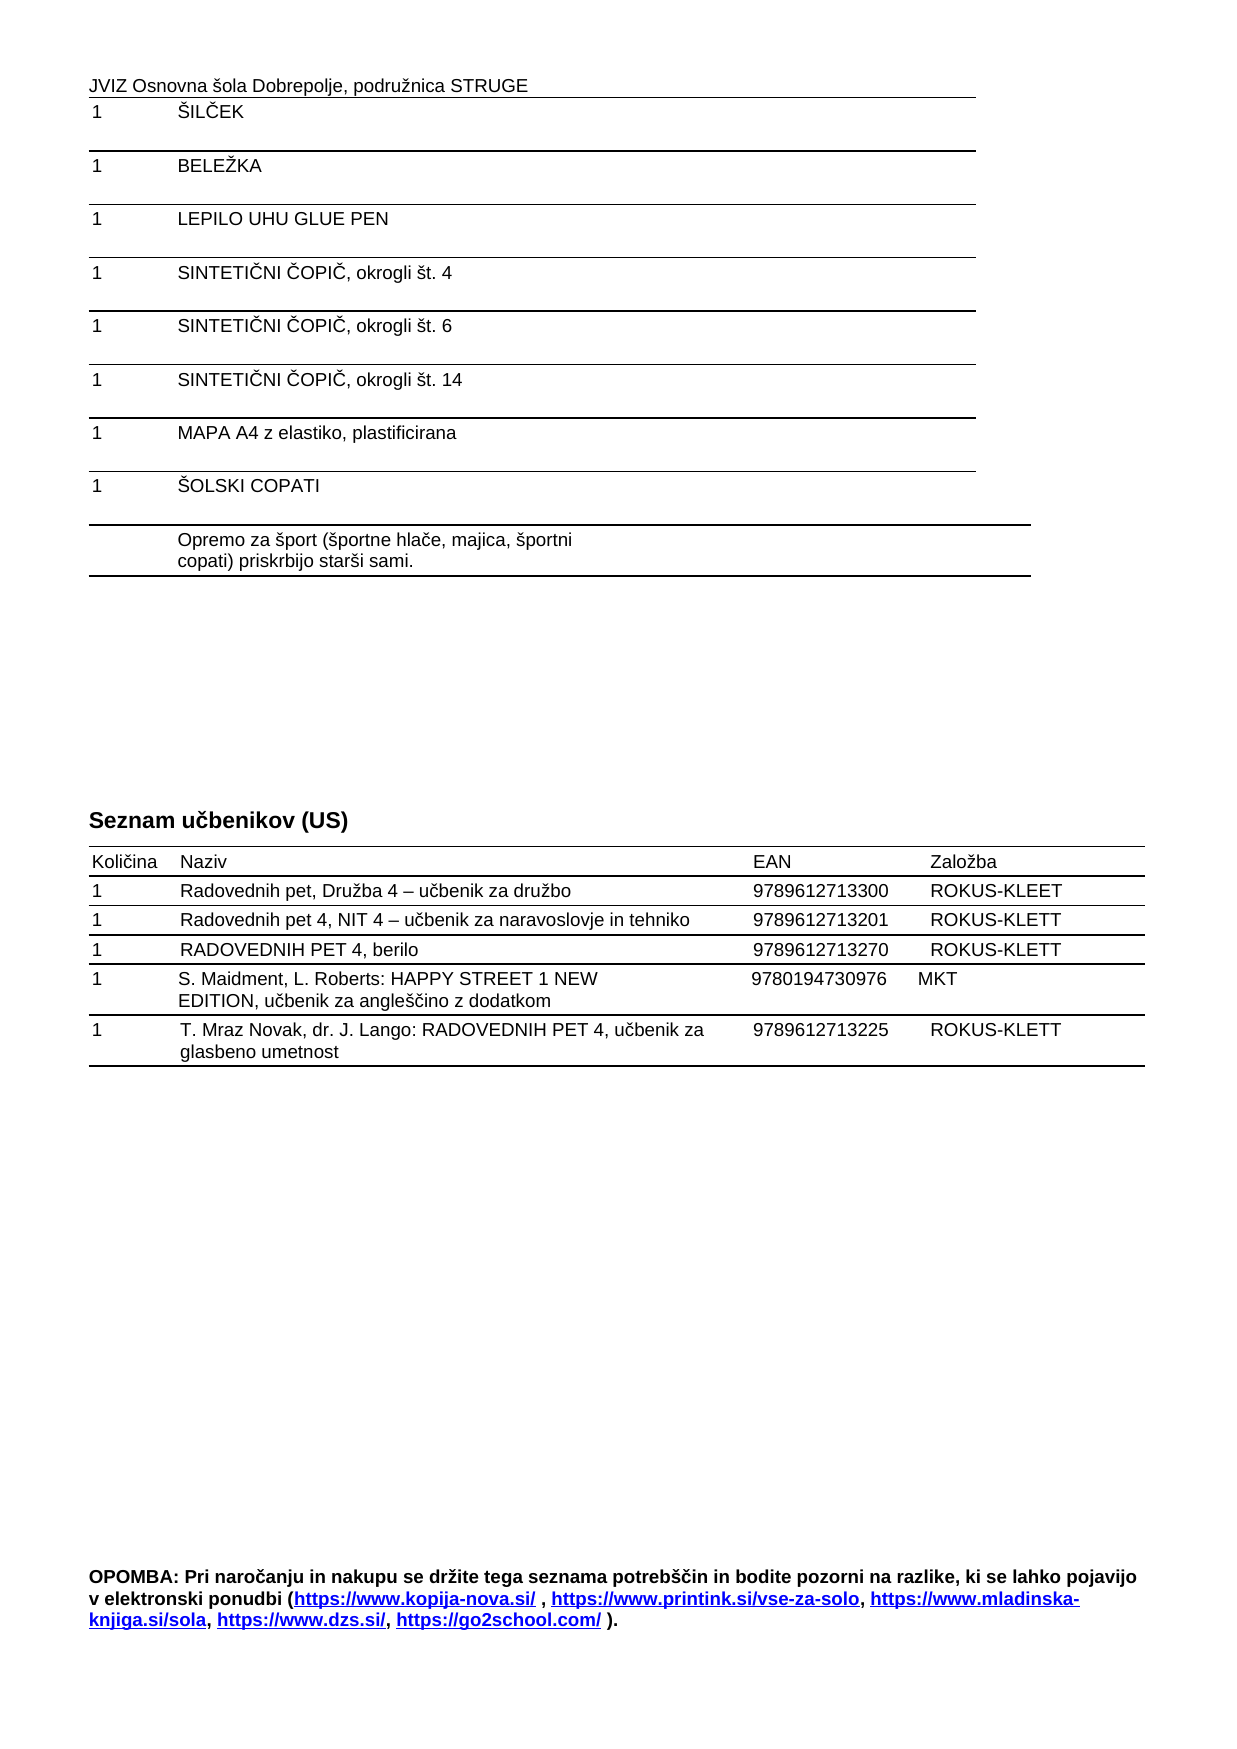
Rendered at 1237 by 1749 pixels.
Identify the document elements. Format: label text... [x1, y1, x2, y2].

table_cell [855, 152, 976, 203]
table_cell 1 [89, 98, 174, 150]
table_cell Opremo za šport (športne hlače, majica, športni copati) priskrbijo starši sami. [174, 526, 601, 575]
table_cell [855, 419, 976, 471]
table_cell 9789612713270 [750, 936, 927, 963]
table_cell ŠILČEK [174, 98, 601, 150]
table_cell [601, 312, 854, 364]
table_cell [855, 258, 976, 310]
table_cell ROKUS-KLETT [927, 906, 1068, 934]
table_cell LEPILO UHU GLUE PEN [174, 205, 601, 257]
table_cell [89, 526, 174, 575]
table_cell Radovednih pet, Družba 4 – učbenik za družbo [177, 877, 750, 904]
table_cell 1 [89, 205, 174, 257]
table_cell ROKUS-KLETT [927, 936, 1068, 963]
table_cell [1073, 965, 1145, 1014]
table_header Naziv [177, 847, 750, 875]
table_cell ROKUS-KLETT [927, 1016, 1068, 1065]
table_cell [855, 98, 976, 150]
table_cell 9780194730976 [629, 965, 914, 1014]
table_cell ROKUS-KLEET [927, 877, 1068, 904]
table_cell 1 [89, 936, 177, 963]
table_cell ŠOLSKI COPATI [174, 472, 601, 524]
table_cell 1 [89, 152, 174, 203]
table_header Založba [927, 847, 1068, 875]
table_cell SINTETIČNI ČOPIČ, okrogli št. 4 [174, 258, 601, 310]
table_cell SINTETIČNI ČOPIČ, okrogli št. 6 [174, 312, 601, 364]
table_cell [855, 472, 976, 524]
table_cell Radovednih pet 4, NIT 4 – učbenik za naravoslovje in tehniko [177, 906, 750, 934]
table_cell T. Mraz Novak, dr. J. Lango: RADOVEDNIH PET 4, učbenik za glasbeno umetnost [177, 1016, 750, 1065]
table_cell [601, 258, 854, 310]
table_cell [601, 526, 854, 575]
table_header EAN [750, 847, 927, 875]
table_cell 9789612713201 [750, 906, 927, 934]
table_cell [855, 312, 976, 364]
table_cell MAPA A4 z elastiko, plastificirana [174, 419, 601, 471]
table_cell [1068, 906, 1145, 934]
table_cell [601, 98, 854, 150]
table_cell [601, 419, 854, 471]
table_cell 1 [89, 419, 174, 471]
table_cell 1 [89, 1016, 177, 1065]
table_cell [855, 365, 976, 417]
table_cell BELEŽKA [174, 152, 601, 203]
table_cell [1068, 936, 1145, 963]
table_header [1068, 847, 1145, 875]
table_cell [1068, 1016, 1145, 1065]
table_cell 9789612713300 [750, 877, 927, 904]
table_cell 1 [89, 877, 177, 904]
table_cell [601, 365, 854, 417]
table_cell 9789612713225 [750, 1016, 927, 1065]
table_cell SINTETIČNI ČOPIČ, okrogli št. 14 [174, 365, 601, 417]
text Seznam učbenikov (US) [88, 807, 1148, 833]
table_cell [601, 472, 854, 524]
table_cell 1 [89, 906, 177, 934]
table_cell [855, 526, 976, 575]
table_header Količina [89, 847, 177, 875]
table_cell 1 [89, 312, 174, 364]
table_cell 1 [89, 965, 175, 1014]
table_cell 1 [89, 258, 174, 310]
table_cell [976, 526, 1031, 575]
table_cell [601, 205, 854, 257]
table_cell RADOVEDNIH PET 4, berilo [177, 936, 750, 963]
table_cell [855, 205, 976, 257]
table_cell 1 [89, 365, 174, 417]
table_cell [1068, 877, 1145, 904]
table_cell MKT [915, 965, 1073, 1014]
table_cell 1 [89, 472, 174, 524]
table_cell [601, 152, 854, 203]
table_cell S. Maidment, L. Roberts: HAPPY STREET 1 NEW EDITION, učbenik za angleščino z dodatkom [175, 965, 628, 1014]
